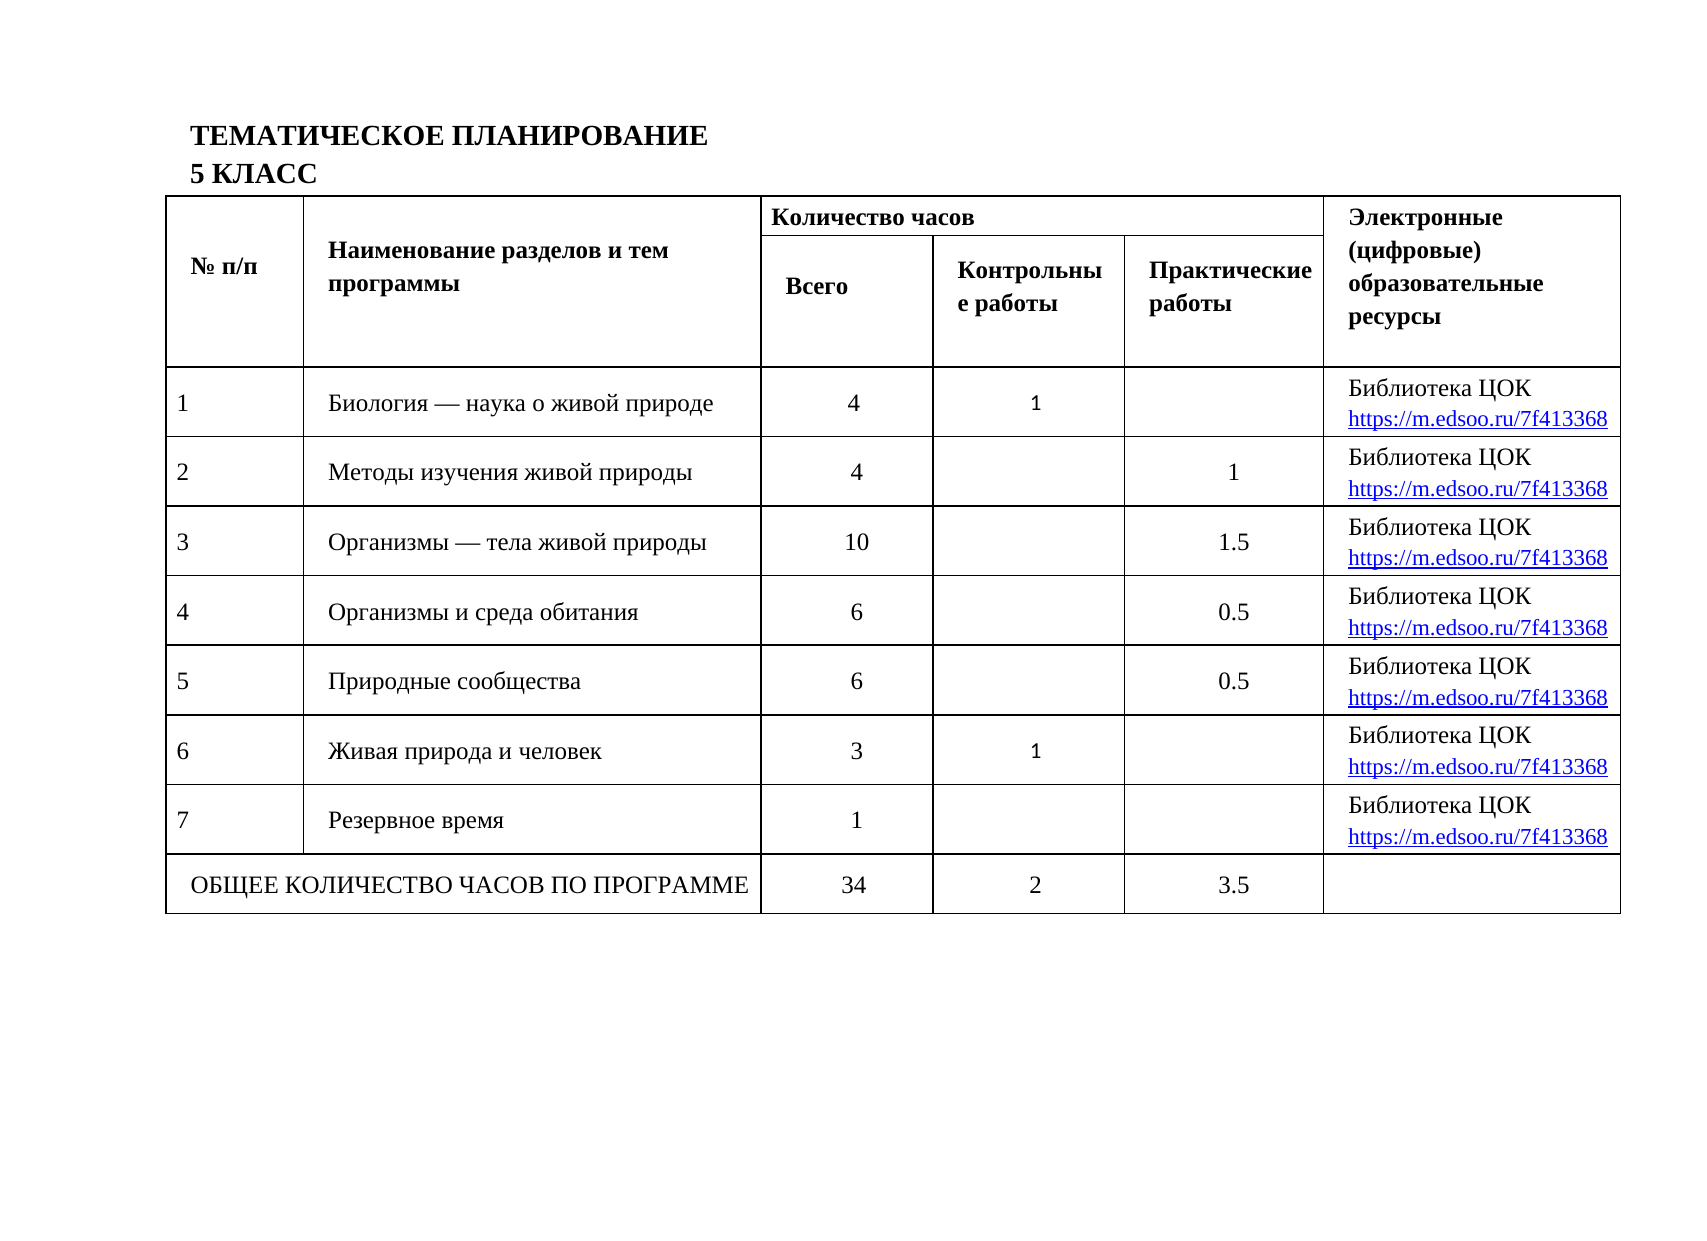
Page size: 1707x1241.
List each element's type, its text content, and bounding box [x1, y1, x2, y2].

table_cell 1 [934, 716, 1124, 783]
table_cell [934, 576, 1124, 644]
table_cell Практические работы [1125, 236, 1323, 366]
table_cell 1 [1125, 437, 1323, 505]
table_cell 1 [934, 368, 1124, 436]
table_cell Всего [762, 236, 932, 366]
table_cell 1 [167, 368, 303, 436]
table_cell Природные сообщества [304, 646, 760, 714]
table_cell 6 [762, 576, 932, 644]
table_cell [1324, 855, 1620, 912]
table_cell 10 [762, 507, 932, 575]
table_cell 2 [934, 855, 1124, 912]
table_cell 1 [762, 785, 932, 853]
table_cell [1125, 785, 1323, 853]
table_cell [934, 646, 1124, 714]
table_cell 5 [167, 646, 303, 714]
table_cell Библиотека ЦОК https://m.edsoo.ru/7f413368 [1324, 437, 1620, 505]
table_cell 3 [762, 716, 932, 783]
table_cell Живая природа и человек [304, 716, 760, 783]
table_cell [1125, 368, 1323, 436]
table_cell [934, 785, 1124, 853]
table_cell 4 [762, 368, 932, 436]
table_header Количество часов [762, 197, 1323, 234]
text 5 КЛАСС [190, 157, 1618, 190]
text ТЕМАТИЧЕСКОЕ ПЛАНИРОВАНИЕ [190, 118, 1618, 152]
table_cell [934, 507, 1124, 575]
table_cell Библиотека ЦОК https://m.edsoo.ru/7f413368 [1324, 368, 1620, 436]
table_cell Организмы и среда обитания [304, 576, 760, 644]
table_cell Библиотека ЦОК https://m.edsoo.ru/7f413368 [1324, 507, 1620, 575]
table_cell 34 [762, 855, 932, 912]
table_header Наименование разделов и тем программы [304, 197, 760, 366]
table_cell 1.5 [1125, 507, 1323, 575]
table_cell 6 [167, 716, 303, 783]
table_cell Библиотека ЦОК https://m.edsoo.ru/7f413368 [1324, 716, 1620, 783]
table_cell 0.5 [1125, 576, 1323, 644]
table_cell [934, 437, 1124, 505]
table_cell [1125, 716, 1323, 783]
table_cell 7 [167, 785, 303, 853]
table_cell 3 [167, 507, 303, 575]
table_cell 0.5 [1125, 646, 1323, 714]
table_cell 2 [167, 437, 303, 505]
table_cell 4 [167, 576, 303, 644]
table_cell Методы изучения живой природы [304, 437, 760, 505]
table_cell 4 [762, 437, 932, 505]
table_cell 3.5 [1125, 855, 1323, 912]
table_cell Библиотека ЦОК https://m.edsoo.ru/7f413368 [1324, 646, 1620, 714]
table_cell Библиотека ЦОК https://m.edsoo.ru/7f413368 [1324, 576, 1620, 644]
table_cell 6 [762, 646, 932, 714]
table_cell ОБЩЕЕ КОЛИЧЕСТВО ЧАСОВ ПО ПРОГРАММЕ [167, 855, 760, 912]
table_cell Контрольные работы [934, 236, 1124, 366]
table_cell Биология — наука о живой природе [304, 368, 760, 436]
table_header Электронные (цифровые) образовательные ресурсы [1324, 197, 1620, 366]
table_cell Библиотека ЦОК https://m.edsoo.ru/7f413368 [1324, 785, 1620, 853]
table_cell Организмы — тела живой природы [304, 507, 760, 575]
table_header № п/п [167, 197, 303, 366]
table_cell Резервное время [304, 785, 760, 853]
